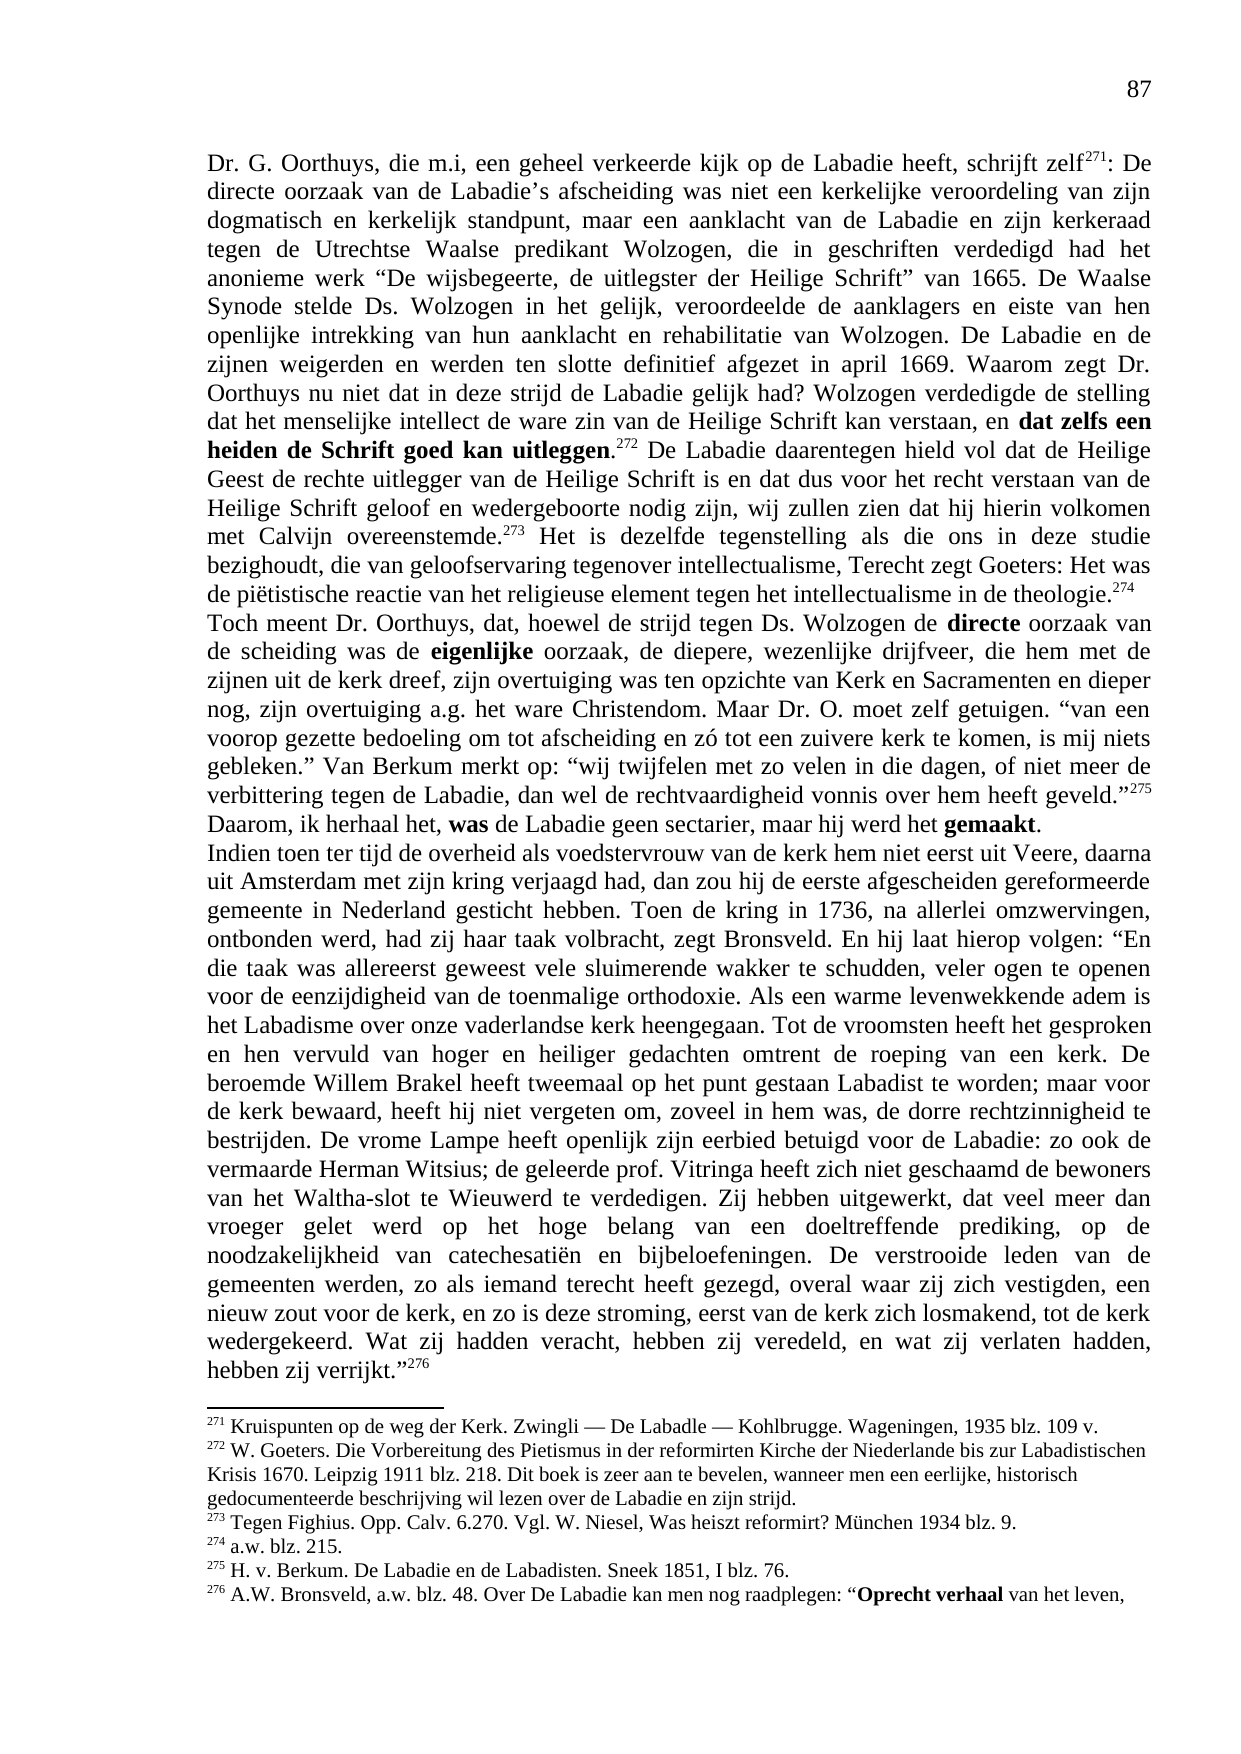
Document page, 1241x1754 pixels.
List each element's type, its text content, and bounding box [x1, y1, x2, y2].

text Toch meent Dr. Oorthuys, dat, hoewel de strijd tegen Ds. Wolzogen de directe oorzaak van de scheiding was de eigenlijke oorzaak, de diepere, wezenlijke drijfveer, die hem met de zijnen uit de kerk dreef, zijn overtuiging was ten opzichte van Kerk en Sacramenten en dieper nog, zijn overtuiging a.g. het ware Christendom. Maar Dr. O. moet zelf getuigen. “van een voorop gezette bedoeling om tot afscheiding en zó tot een zuivere kerk te komen, is mij niets gebleken.” Van Berkum merkt op: “wij twijfelen met zo velen in die dagen, of niet meer de verbittering tegen de Labadie, dan wel de rechtvaardigheid vonnis over hem heeft geveld.” Daarom, ik herhaal het, was de Labadie geen sectarier, maar hij werd het gemaakt. [207, 608, 1152, 838]
text Indien toen ter tijd de overheid als voedstervrouw van de kerk hem niet eerst uit Veere, daarna uit Amsterdam met zijn kring verjaagd had, dan zou hij de eerste afgescheiden gereformeerde gemeente in Nederland gesticht hebben. Toen de kring in 1736, na allerlei omzwervingen, ontbonden werd, had zij haar taak volbracht, zegt Bronsveld. En hij laat hierop volgen: “En die taak was allereerst geweest vele sluimerende wakker te schudden, veler ogen te openen voor de eenzijdigheid van de toenmalige orthodoxie. Als een warme levenwekkende adem is het Labadisme over onze vaderlandse kerk heengegaan. Tot de vroomsten heeft het gesproken en hen vervuld van hoger en heiliger gedachten omtrent de roeping van een kerk. De beroemde Willem Brakel heeft tweemaal op het punt gestaan Labadist te worden; maar voor de kerk bewaard, heeft hij niet vergeten om, zoveel in hem was, de dorre rechtzinnigheid te bestrijden. De vrome Lampe heeft openlijk zijn eerbied betuigd voor de Labadie: zo ook de vermaarde Herman Witsius; de geleerde prof. Vitringa heeft zich niet geschaamd de bewoners van het Waltha-slot te Wieuwerd te verdedigen. Zij hebben uitgewerkt, dat veel meer dan vroeger gelet werd op het hoge belang van een doeltreffende prediking, op de noodzakelijkheid van catechesatiën en bijbeloefeningen. De verstrooide leden van de gemeenten werden, zo als iemand terecht heeft gezegd, overal waar zij zich vestigden, een nieuw zout voor de kerk, en zo is deze stroming, eerst van de kerk zich losmakend, tot de kerk wedergekeerd. Wat zij hadden veracht, hebben zij veredeld, en wat zij verlaten hadden, hebben zij verrijkt.” [207, 838, 1152, 1384]
text Dr. G. Oorthuys, die m.i, een geheel verkeerde kijk op de Labadie heeft, schrijft zelf: De directe oorzaak van de Labadie’s afscheiding was niet een kerkelijke veroordeling van zijn dogmatisch en kerkelijk standpunt, maar een aanklacht van de Labadie en zijn kerkeraad tegen de Utrechtse Waalse predikant Wolzogen, die in geschriften verdedigd had het anonieme werk “De wijsbegeerte, de uitlegster der Heilige Schrift” van 1665. De Waalse Synode stelde Ds. Wolzogen in het gelijk, veroordeelde de aanklagers en eiste van hen openlijke intrekking van hun aanklacht en rehabilitatie van Wolzogen. De Labadie en de zijnen weigerden en werden ten slotte definitief afgezet in april 1669. Waarom zegt Dr. Oorthuys nu niet dat in deze strijd de Labadie gelijk had? Wolzogen verdedigde de stelling dat het menselijke intellect de ware zin van de Heilige Schrift kan verstaan, en dat zelfs een heiden de Schrift goed kan uitleggen. De Labadie daarentegen hield vol dat de Heilige Geest de rechte uitlegger van de Heilige Schrift is en dat dus voor het recht verstaan van de Heilige Schrift geloof en wedergeboorte nodig zijn, wij zullen zien dat hij hierin volkomen met Calvijn overeenstemde. Het is dezelfde tegenstelling als die ons in deze studie bezighoudt, die van geloofservaring tegenover intellectualisme, Terecht zegt Goeters: Het was de piëtistische reactie van het religieuse element tegen het intellectualisme in de theologie. [207, 148, 1152, 608]
